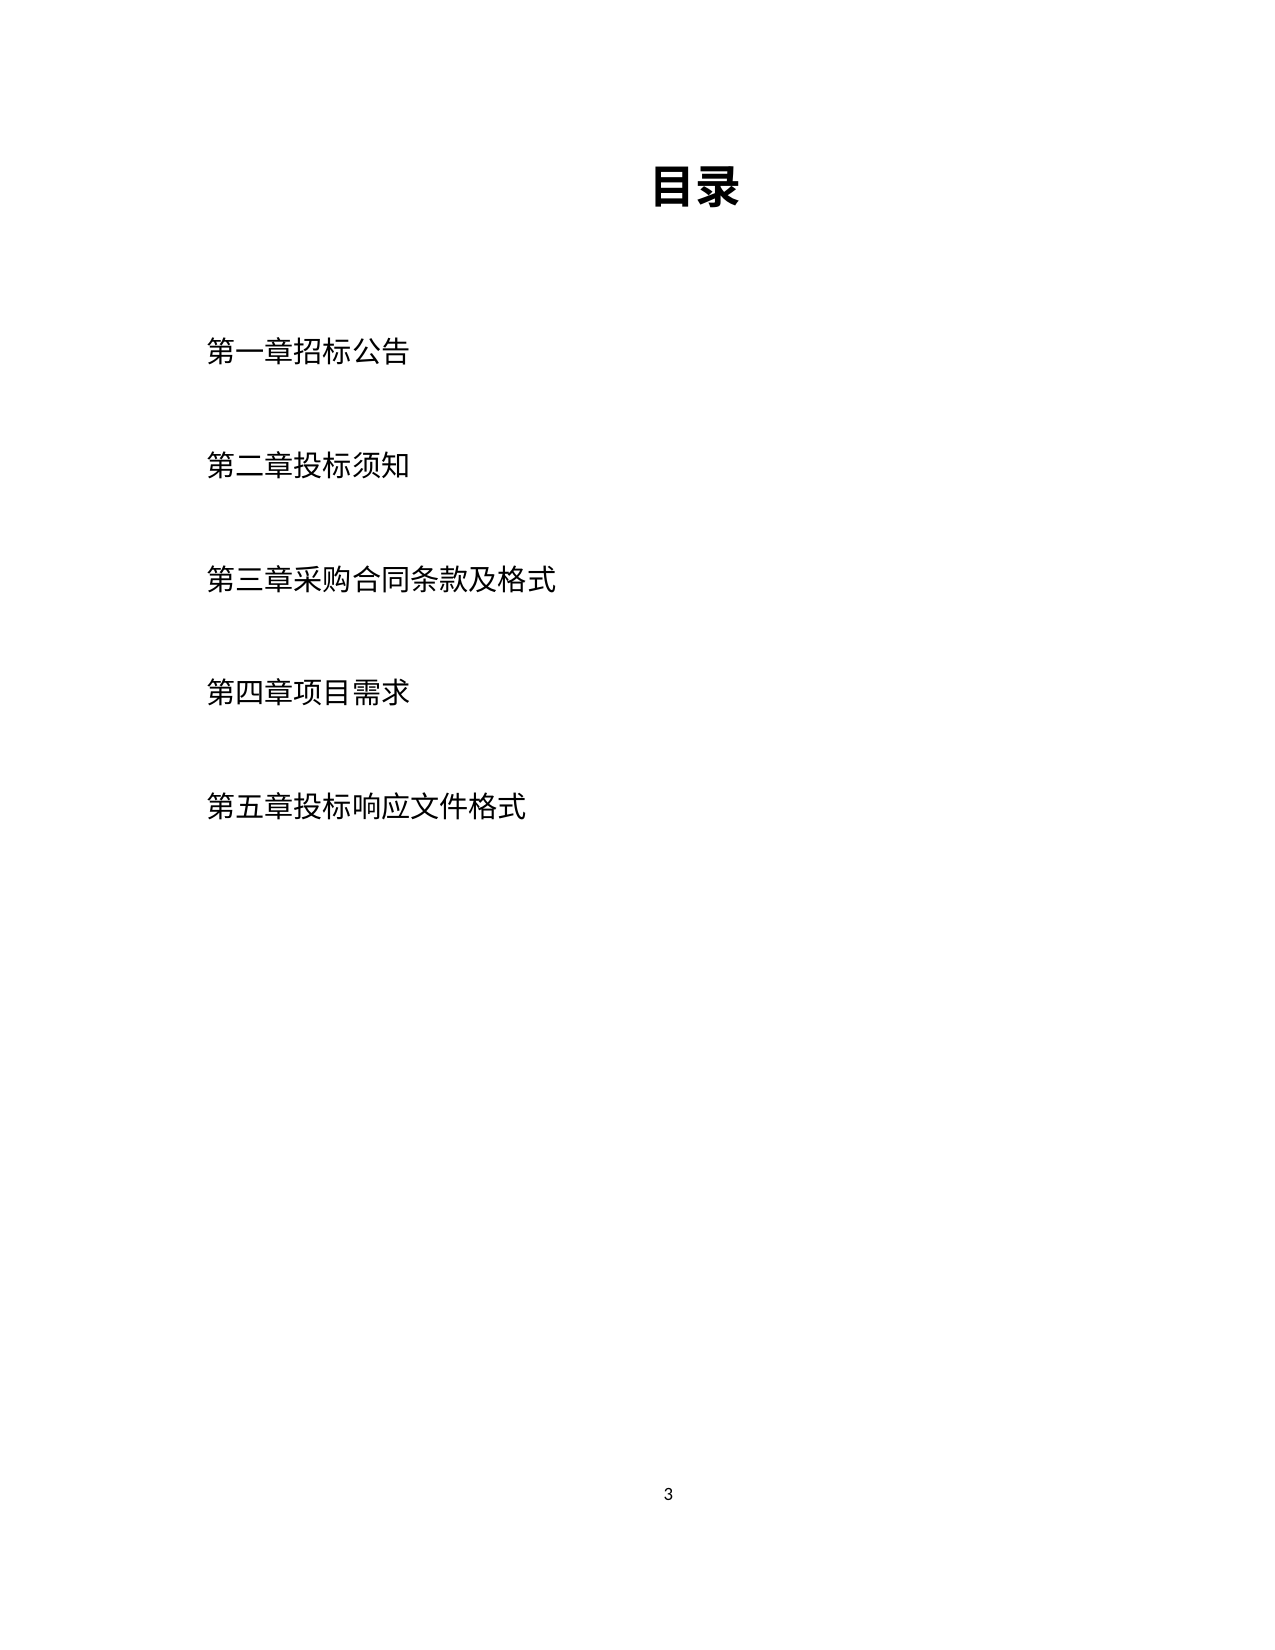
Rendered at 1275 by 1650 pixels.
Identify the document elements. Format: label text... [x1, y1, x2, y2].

text 第三章采购合同条款及格式 [148, 556, 1151, 598]
text 第一章招标公告 [148, 328, 1151, 371]
text 第五章投标响应文件格式 [148, 783, 1151, 826]
text 第二章投标须知 [148, 442, 1151, 484]
text 第四章项目需求 [148, 670, 1151, 712]
text 目录 [148, 150, 1151, 216]
